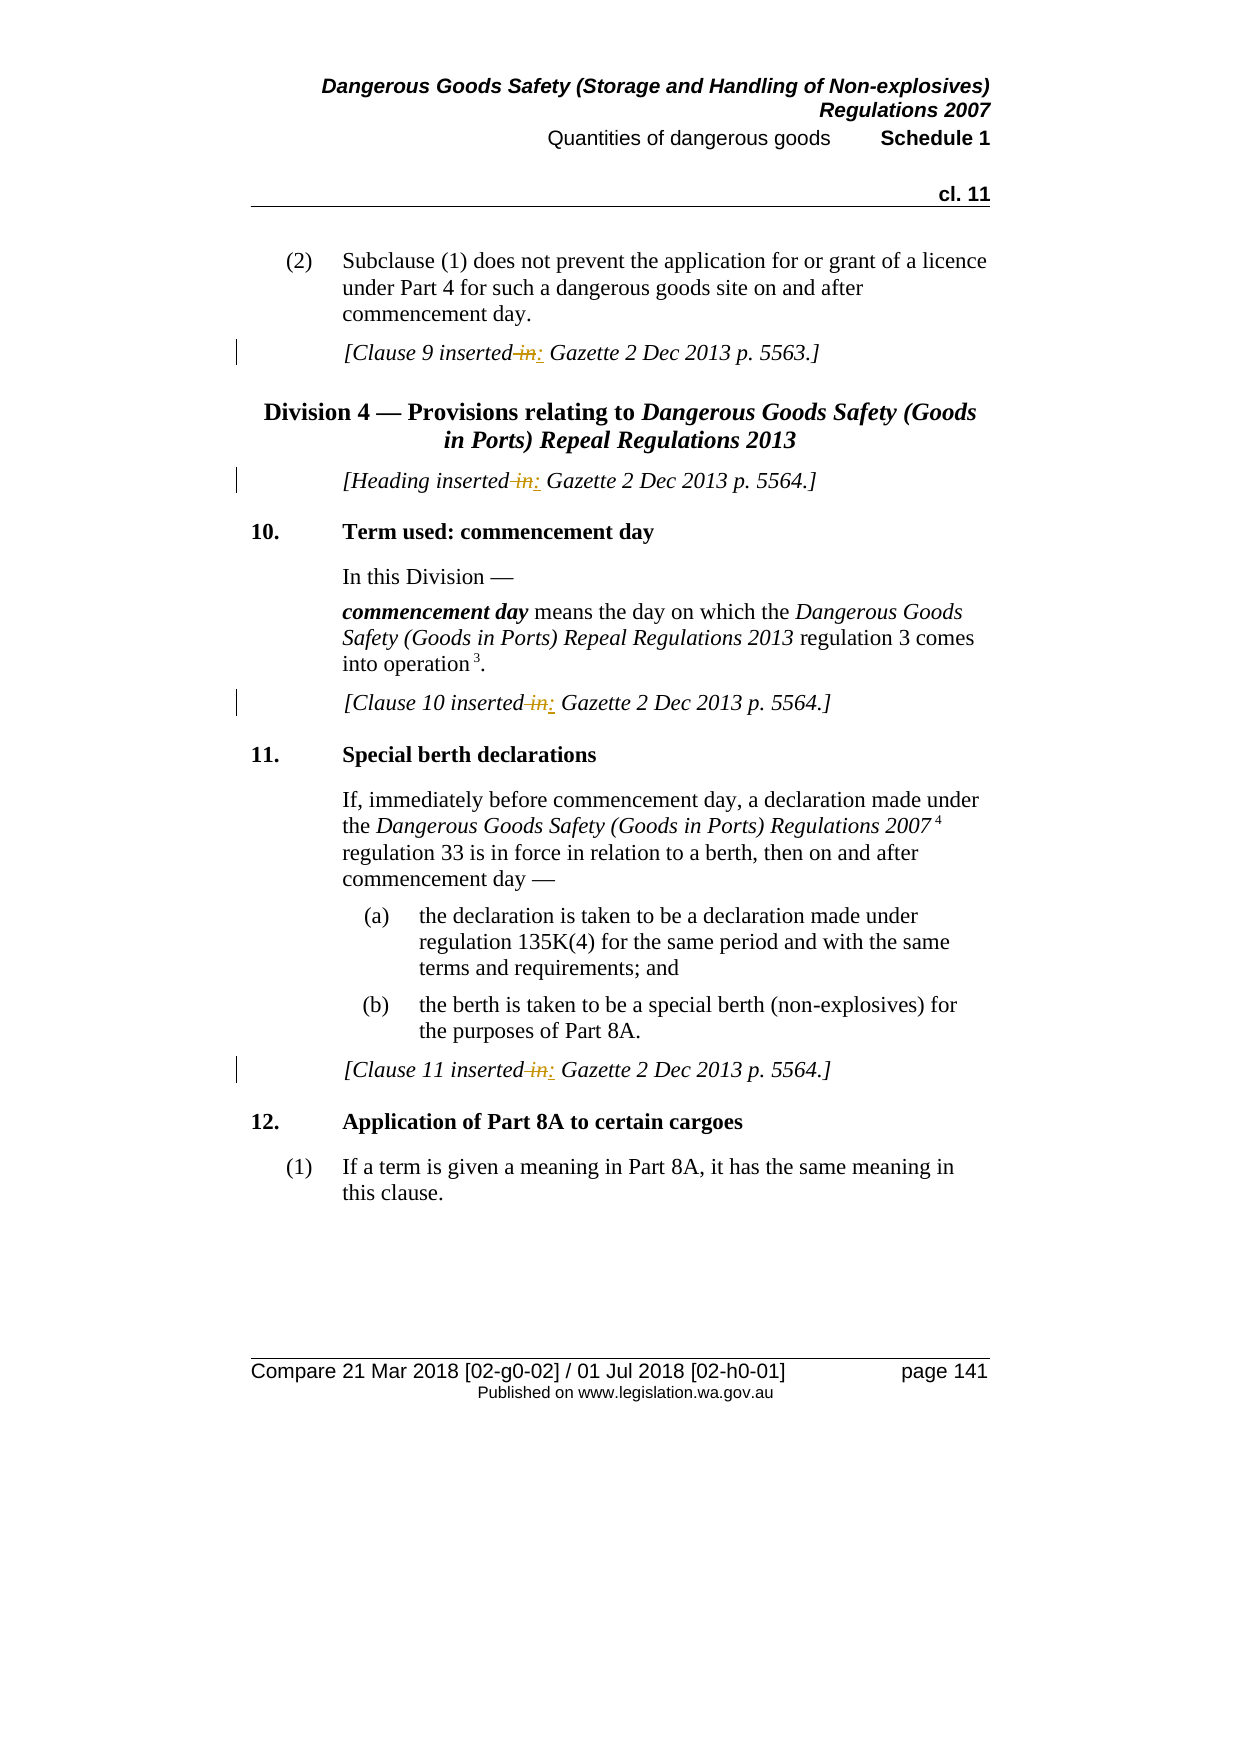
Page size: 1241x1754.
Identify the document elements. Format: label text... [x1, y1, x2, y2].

text commencement day means the day on which the Dangerous Goods Safety (Goods in Ports) Repeal Regulations 2013 regulation 3 comes into operation 3. [251, 598, 990, 677]
text (2) Subclause (1) does not prevent the application for or grant of a licence under Part 4 for such a dangerous goods site on and after commencement day. [251, 247, 990, 327]
text If, immediately before commencement day, a declaration made under the Dangerous Goods Safety (Goods in Ports) Regulations 2007 4 regulation 33 is in force in relation to a berth, then on and after commencement day — [251, 786, 990, 891]
subtitle [Heading inserted Gazette 2 Dec 2013 p. 5564.] [251, 467, 990, 493]
text [Clause 11 inserted Gazette 2 Dec 2013 p. 5564.] [251, 1056, 990, 1083]
text [Clause 9 inserted Gazette 2 Dec 2013 p. 5563.] [251, 339, 990, 365]
text (a) the declaration is taken to be a declaration made under regulation 135K(4) for the same period and with the same terms and requirements; and [251, 902, 990, 981]
text In this Division — [251, 563, 990, 589]
subtitle 10. Term used: commencement day [251, 518, 990, 544]
subtitle Division 4 — Provisions relating to Dangerous Goods Safety (Goods in Ports) Repeal Regulations 2013 [251, 397, 990, 454]
text [Clause 10 inserted Gazette 2 Dec 2013 p. 5564.] [251, 689, 990, 716]
subtitle 12. Application of Part 8A to certain cargoes [251, 1108, 990, 1134]
text (1) If a term is given a meaning in Part 8A, it has the same meaning in this clause. [251, 1153, 990, 1206]
subtitle 11. Special berth declarations [251, 741, 990, 767]
text (b) the berth is taken to be a special berth (non-explosives) for the purposes of Part 8A. [251, 991, 990, 1044]
